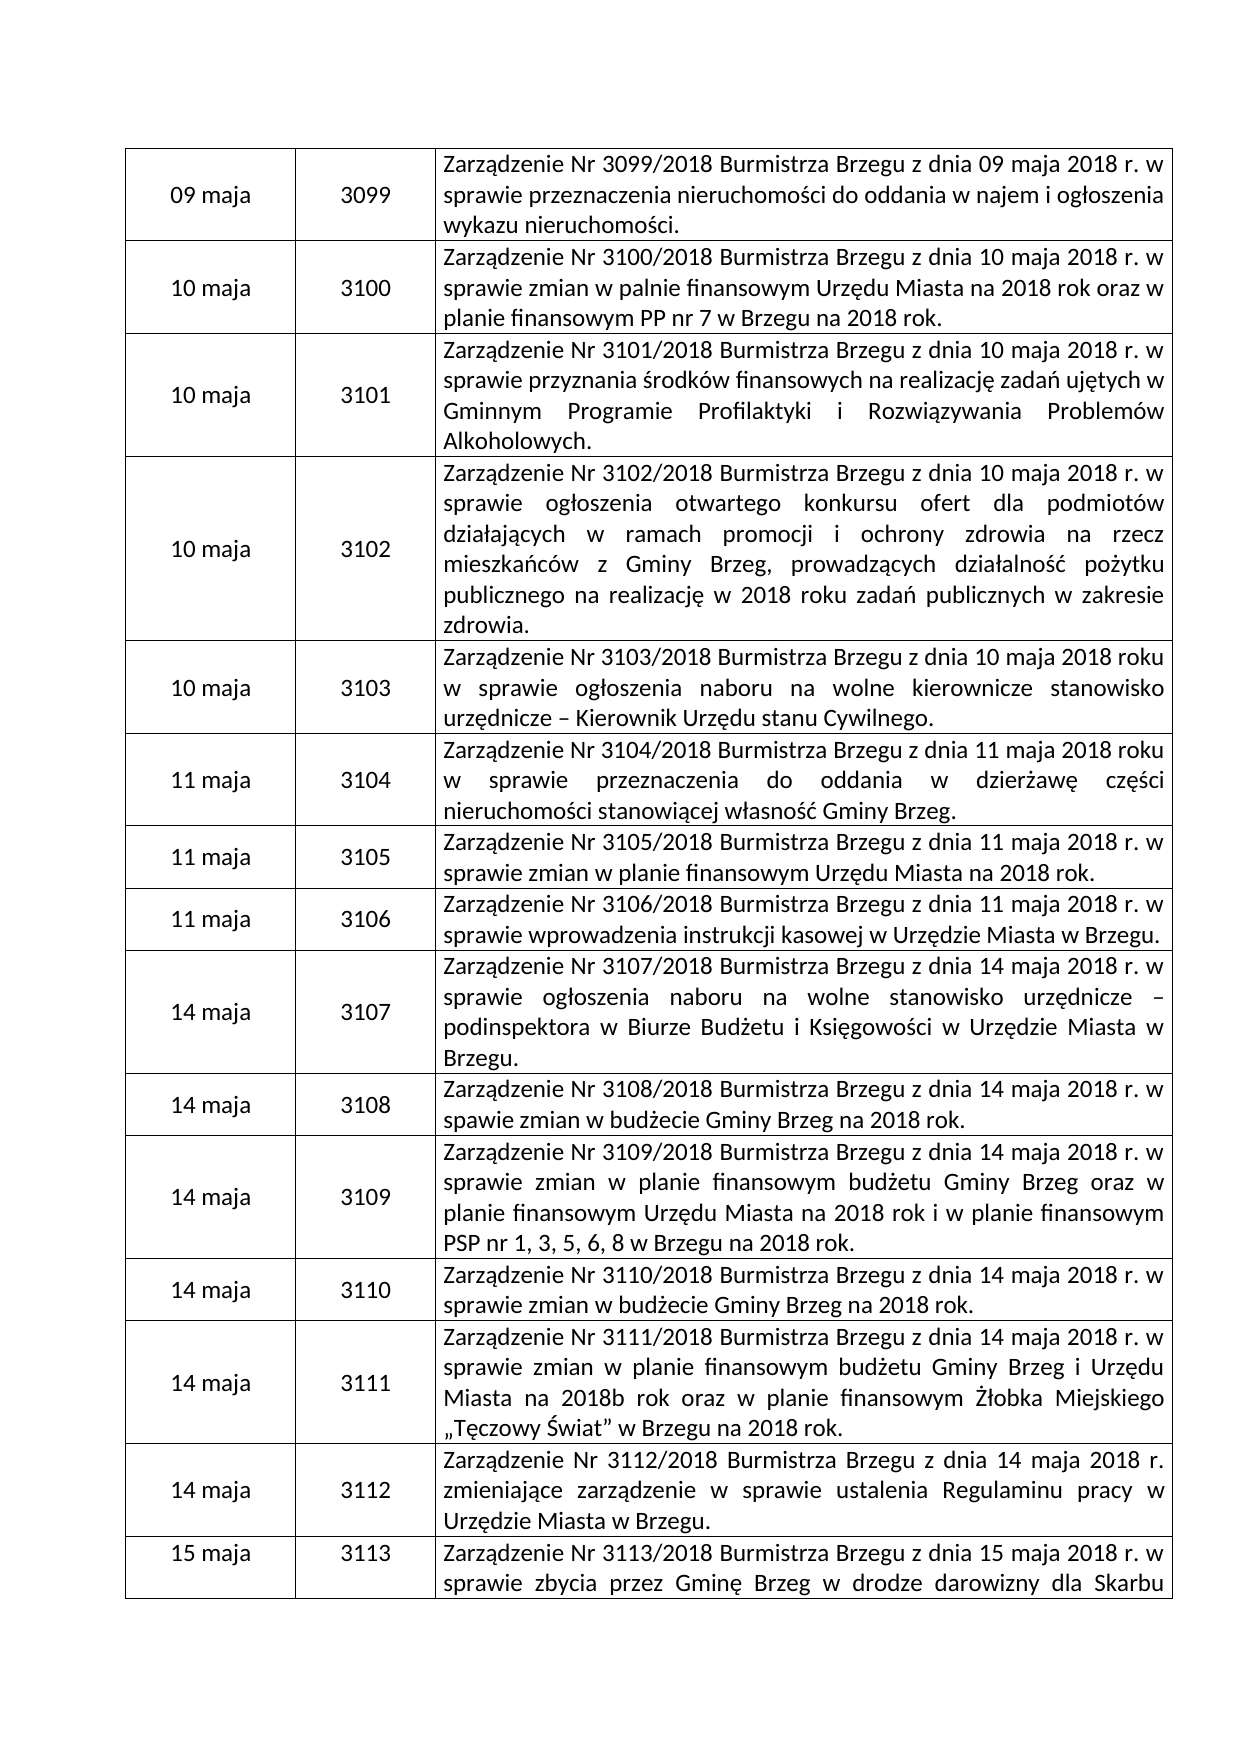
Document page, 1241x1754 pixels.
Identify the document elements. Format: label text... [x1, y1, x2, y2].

table_cell 3113 [296, 1537, 435, 1598]
table_cell 3108 [296, 1074, 435, 1135]
table_cell Zarządzenie Nr 3110/2018 Burmistrza Brzegu z dnia 14 maja 2018 r. w sprawie zmian w budżecie Gminy Brzeg na 2018 rok. [436, 1259, 1172, 1320]
table_cell 11 maja [126, 734, 295, 825]
table_cell Zarządzenie Nr 3103/2018 Burmistrza Brzegu z dnia 10 maja 2018 roku w sprawie ogłoszenia naboru na wolne kierownicze stanowisko urzędnicze – Kierownik Urzędu stanu Cywilnego. [436, 641, 1172, 733]
table_cell 3106 [296, 889, 435, 949]
table_cell 3111 [296, 1321, 435, 1443]
table_cell 11 maja [126, 826, 295, 887]
table_cell Zarządzenie Nr 3104/2018 Burmistrza Brzegu z dnia 11 maja 2018 roku w sprawie przeznaczenia do oddania w dzierżawę części nieruchomości stanowiącej własność Gminy Brzeg. [436, 734, 1172, 825]
table_cell Zarządzenie Nr 3109/2018 Burmistrza Brzegu z dnia 14 maja 2018 r. w sprawie zmian w planie finansowym budżetu Gminy Brzeg oraz w planie finansowym Urzędu Miasta na 2018 rok i w planie finansowym PSP nr 1, 3, 5, 6, 8 w Brzegu na 2018 rok. [436, 1136, 1172, 1258]
table_cell 3104 [296, 734, 435, 825]
table_cell Zarządzenie Nr 3100/2018 Burmistrza Brzegu z dnia 10 maja 2018 r. w sprawie zmian w palnie finansowym Urzędu Miasta na 2018 rok oraz w planie finansowym PP nr 7 w Brzegu na 2018 rok. [436, 241, 1172, 333]
table_cell 11 maja [126, 889, 295, 949]
table_cell 3100 [296, 241, 435, 333]
table_cell 10 maja [126, 241, 295, 333]
table_cell 3102 [296, 457, 435, 640]
table_cell Zarządzenie Nr 3108/2018 Burmistrza Brzegu z dnia 14 maja 2018 r. w spawie zmian w budżecie Gminy Brzeg na 2018 rok. [436, 1074, 1172, 1135]
table_cell 10 maja [126, 334, 295, 456]
table_cell Zarządzenie Nr 3107/2018 Burmistrza Brzegu z dnia 14 maja 2018 r. w sprawie ogłoszenia naboru na wolne stanowisko urzędnicze – podinspektora w Biurze Budżetu i Księgowości w Urzędzie Miasta w Brzegu. [436, 951, 1172, 1073]
table_cell 3107 [296, 951, 435, 1073]
table_cell Zarządzenie Nr 3102/2018 Burmistrza Brzegu z dnia 10 maja 2018 r. w sprawie ogłoszenia otwartego konkursu ofert dla podmiotów działających w ramach promocji i ochrony zdrowia na rzecz mieszkańców z Gminy Brzeg, prowadzących działalność pożytku publicznego na realizację w 2018 roku zadań publicznych w zakresie zdrowia. [436, 457, 1172, 640]
table_cell Zarządzenie Nr 3111/2018 Burmistrza Brzegu z dnia 14 maja 2018 r. w sprawie zmian w planie finansowym budżetu Gminy Brzeg i Urzędu Miasta na 2018b rok oraz w planie finansowym Żłobka Miejskiego „Tęczowy Świat” w Brzegu na 2018 rok. [436, 1321, 1172, 1443]
table_cell 15 maja [126, 1537, 295, 1598]
table_cell 14 maja [126, 1074, 295, 1135]
table_cell 09 maja [126, 149, 295, 240]
table_cell 3109 [296, 1136, 435, 1258]
table_cell 3103 [296, 641, 435, 733]
table_cell 14 maja [126, 1259, 295, 1320]
table_cell Zarządzenie Nr 3106/2018 Burmistrza Brzegu z dnia 11 maja 2018 r. w sprawie wprowadzenia instrukcji kasowej w Urzędzie Miasta w Brzegu. [436, 889, 1172, 949]
table_cell 3105 [296, 826, 435, 887]
table_cell 14 maja [126, 951, 295, 1073]
table_cell 3112 [296, 1444, 435, 1536]
table_cell 14 maja [126, 1444, 295, 1536]
table_cell Zarządzenie Nr 3105/2018 Burmistrza Brzegu z dnia 11 maja 2018 r. w sprawie zmian w planie finansowym Urzędu Miasta na 2018 rok. [436, 826, 1172, 887]
table_cell 14 maja [126, 1321, 295, 1443]
table_cell 3099 [296, 149, 435, 240]
table_cell 10 maja [126, 641, 295, 733]
table_cell 3101 [296, 334, 435, 456]
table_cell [436, 1537, 1172, 1598]
table_cell Zarządzenie Nr 3099/2018 Burmistrza Brzegu z dnia 09 maja 2018 r. w sprawie przeznaczenia nieruchomości do oddania w najem i ogłoszenia wykazu nieruchomości. [436, 149, 1172, 240]
table_cell 3110 [296, 1259, 435, 1320]
table_cell Zarządzenie Nr 3101/2018 Burmistrza Brzegu z dnia 10 maja 2018 r. w sprawie przyznania środków finansowych na realizację zadań ujętych w Gminnym Programie Profilaktyki i Rozwiązywania Problemów Alkoholowych. [436, 334, 1172, 456]
table_cell 10 maja [126, 457, 295, 640]
table_cell 14 maja [126, 1136, 295, 1258]
table_cell Zarządzenie Nr 3112/2018 Burmistrza Brzegu z dnia 14 maja 2018 r. zmieniające zarządzenie w sprawie ustalenia Regulaminu pracy w Urzędzie Miasta w Brzegu. [436, 1444, 1172, 1536]
